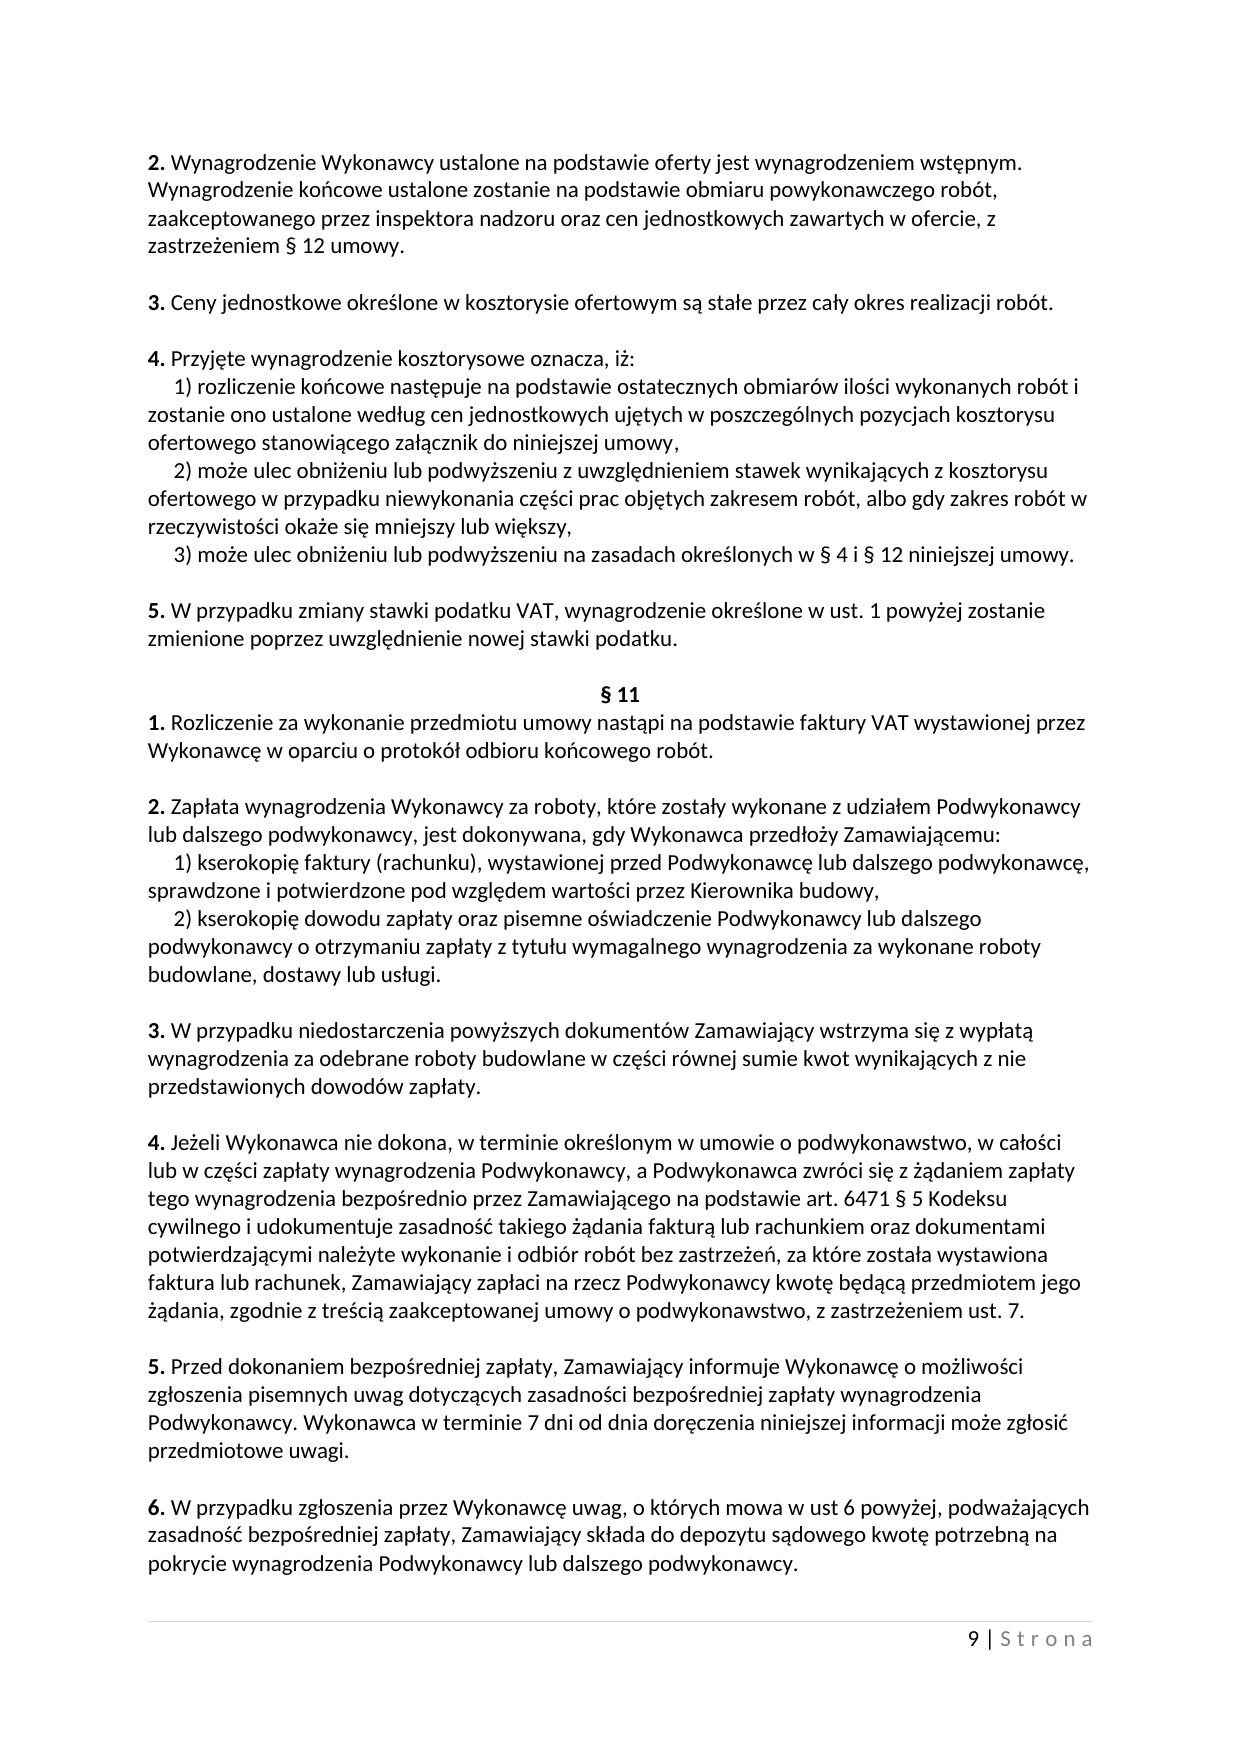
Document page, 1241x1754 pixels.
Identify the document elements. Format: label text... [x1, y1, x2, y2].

text 1) kserokopię faktury (rachunku), wystawionej przed Podwykonawcę lub dalszego podwykonawcę, [148, 848, 1093, 876]
text 2) może ulec obniżeniu lub podwyższeniu z uwzględnieniem stawek wynikających z kosztorysu ofertowego w przypadku niewykonania części prac objętych zakresem robót, albo gdy zakres robót w rzeczywistości okaże się mniejszy lub większy, [148, 456, 1093, 540]
text 3) może ulec obniżeniu lub podwyższeniu na zasadach określonych w § 4 i § 12 niniejszej umowy. [148, 540, 1093, 568]
text 2) kserokopię dowodu zapłaty oraz pisemne oświadczenie Podwykonawcy lub dalszego podwykonawcy o otrzymaniu zapłaty z tytułu wymagalnego wynagrodzenia za wykonane roboty budowlane, dostawy lub usługi. [148, 904, 1093, 988]
text 6. W przypadku zgłoszenia przez Wykonawcę uwag, o których mowa w ust 6 powyżej, podważających zasadność bezpośredniej zapłaty, Zamawiający składa do depozytu sądowego kwotę potrzebną na pokrycie wynagrodzenia Podwykonawcy lub dalszego podwykonawcy. [148, 1493, 1093, 1577]
text § 11 [148, 680, 1093, 708]
text 3. W przypadku niedostarczenia powyższych dokumentów Zamawiający wstrzyma się z wypłatą wynagrodzenia za odebrane roboty budowlane w części równej sumie kwot wynikających z nie przedstawionych dowodów zapłaty. [148, 1016, 1093, 1100]
text 3. Ceny jednostkowe określone w kosztorysie ofertowym są stałe przez cały okres realizacji robót. [148, 288, 1093, 316]
text 1. Rozliczenie za wykonanie przedmiotu umowy nastąpi na podstawie faktury VAT wystawionej przez Wykonawcę w oparciu o protokół odbioru końcowego robót. [148, 708, 1093, 764]
text 2. Wynagrodzenie Wykonawcy ustalone na podstawie oferty jest wynagrodzeniem wstępnym. Wynagrodzenie końcowe ustalone zostanie na podstawie obmiaru powykonawczego robót, zaakceptowanego przez inspektora nadzoru oraz cen jednostkowych zawartych w ofercie, z zastrzeżeniem § 12 umowy. [148, 148, 1093, 260]
text 5. Przed dokonaniem bezpośredniej zapłaty, Zamawiający informuje Wykonawcę o możliwości zgłoszenia pisemnych uwag dotyczących zasadności bezpośredniej zapłaty wynagrodzenia Podwykonawcy. Wykonawca w terminie 7 dni od dnia doręczenia niniejszej informacji może zgłosić przedmiotowe uwagi. [148, 1352, 1093, 1464]
text 4. Przyjęte wynagrodzenie kosztorysowe oznacza, iż: [148, 344, 1093, 372]
text 2. Zapłata wynagrodzenia Wykonawcy za roboty, które zostały wykonane z udziałem Podwykonawcy lub dalszego podwykonawcy, jest dokonywana, gdy Wykonawca przedłoży Zamawiającemu: [148, 792, 1093, 848]
text 1) rozliczenie końcowe następuje na podstawie ostatecznych obmiarów ilości wykonanych robót i zostanie ono ustalone według cen jednostkowych ujętych w poszczególnych pozycjach kosztorysu ofertowego stanowiącego załącznik do niniejszej umowy, [148, 372, 1093, 456]
text 5. W przypadku zmiany stawki podatku VAT, wynagrodzenie określone w ust. 1 powyżej zostanie zmienione poprzez uwzględnienie nowej stawki podatku. [148, 596, 1093, 652]
text 4. Jeżeli Wykonawca nie dokona, w terminie określonym w umowie o podwykonawstwo, w całości lub w części zapłaty wynagrodzenia Podwykonawcy, a Podwykonawca zwróci się z żądaniem zapłaty tego wynagrodzenia bezpośrednio przez Zamawiającego na podstawie art. 6471 § 5 Kodeksu cywilnego i udokumentuje zasadność takiego żądania fakturą lub rachunkiem oraz dokumentami potwierdzającymi należyte wykonanie i odbiór robót bez zastrzeżeń, za które została wystawiona faktura lub rachunek, Zamawiający zapłaci na rzecz Podwykonawcy kwotę będącą przedmiotem jego żądania, zgodnie z treścią zaakceptowanej umowy o podwykonawstwo, z zastrzeżeniem ust. 7. [148, 1128, 1093, 1324]
text sprawdzone i potwierdzone pod względem wartości przez Kierownika budowy, [148, 876, 1093, 904]
